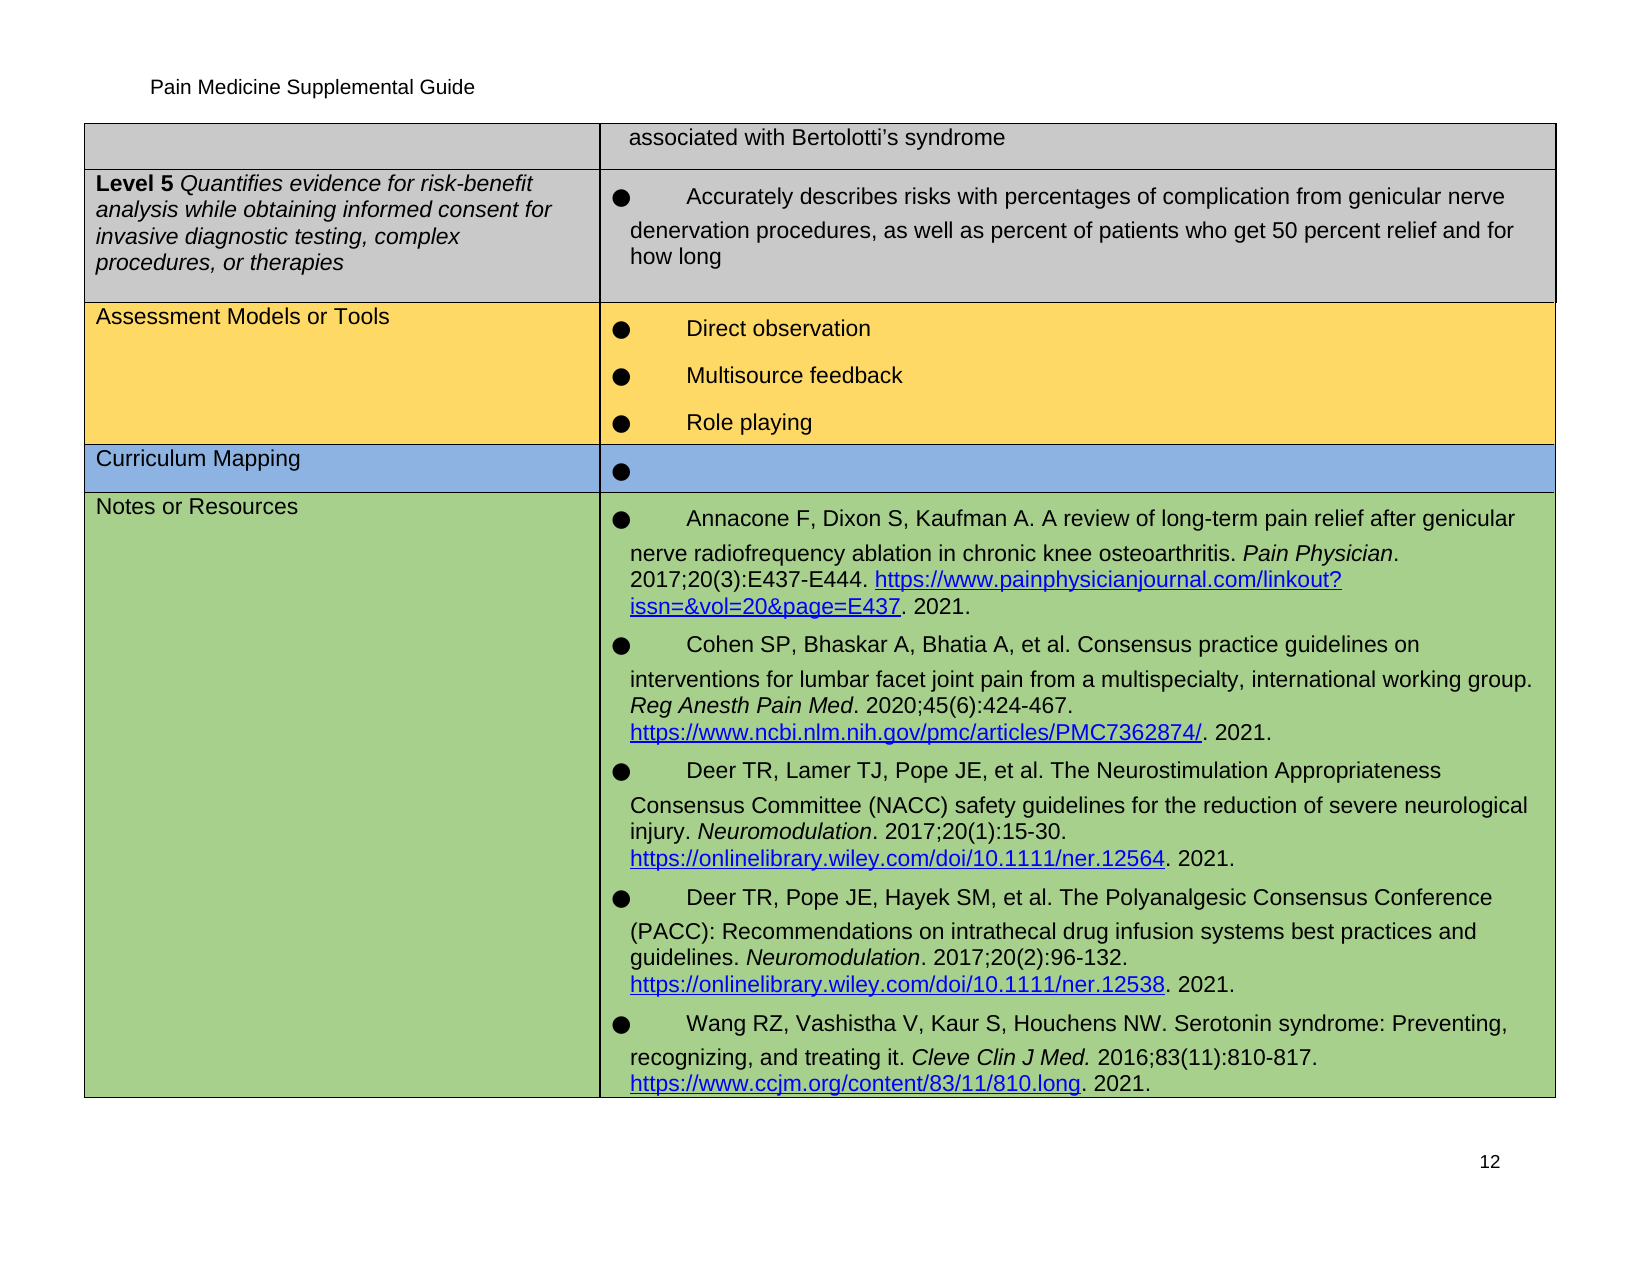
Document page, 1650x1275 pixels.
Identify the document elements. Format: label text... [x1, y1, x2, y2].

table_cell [601, 124, 1555, 169]
table_cell Curriculum Mapping [85, 445, 599, 492]
table_cell Direct observation Multisource feedback Role playing [601, 302, 1555, 444]
table_cell [601, 444, 1555, 492]
table_cell Accurately describes risks with percentages of complication from genicular nerve denervation procedures, as well as percent of patients who get 50 percent relief and for how long [601, 170, 1555, 302]
table_cell Notes or Resources [85, 493, 599, 1097]
table_cell Level 5 Quantifies evidence for risk-benefit analysis while obtaining informed consent for invasive diagnostic testing, complex procedures, or therapies [85, 170, 599, 302]
table_cell Annacone F, Dixon S, Kaufman A. A review of long-term pain relief after genicular nerve radiofrequency ablation in chronic knee osteoarthritis. Pain Physician. 2017;20(3):E437-E444. https://www.painphysicianjournal.com/linkout?issn=&vol=20&page=E437. 2021. Cohen SP, Bhaskar A, Bhatia A, et al. Consensus practice guidelines on interventions for lumbar facet joint pain from a multispecialty, international working group. Reg Anesth Pain Med. 2020;45(6):424-467. https://www.ncbi.nlm.nih.gov/pmc/articles/PMC7362874/. 2021. Deer TR, Lamer TJ, Pope JE, et al. The Neurostimulation Appropriateness Consensus Committee (NACC) safety guidelines for the reduction of severe neurological injury. Neuromodulation. 2017;20(1):15-30. https://onlinelibrary.wiley.com/doi/10.1111/ner.12564. 2021. Deer TR, Pope JE, Hayek SM, et al. The Polyanalgesic Consensus Conference (PACC): Recommendations on intrathecal drug infusion systems best practices and guidelines. Neuromodulation. 2017;20(2):96-132. https://onlinelibrary.wiley.com/doi/10.1111/ner.12538. 2021. Wang RZ, Vashistha V, Kaur S, Houchens NW. Serotonin syndrome: Preventing, recognizing, and treating it. Cleve Clin J Med. 2016;83(11):810-817. https://www.ccjm.org/content/83/11/810.long. 2021. [601, 492, 1555, 1097]
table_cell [85, 124, 599, 169]
table_cell Assessment Models or Tools [85, 303, 599, 444]
